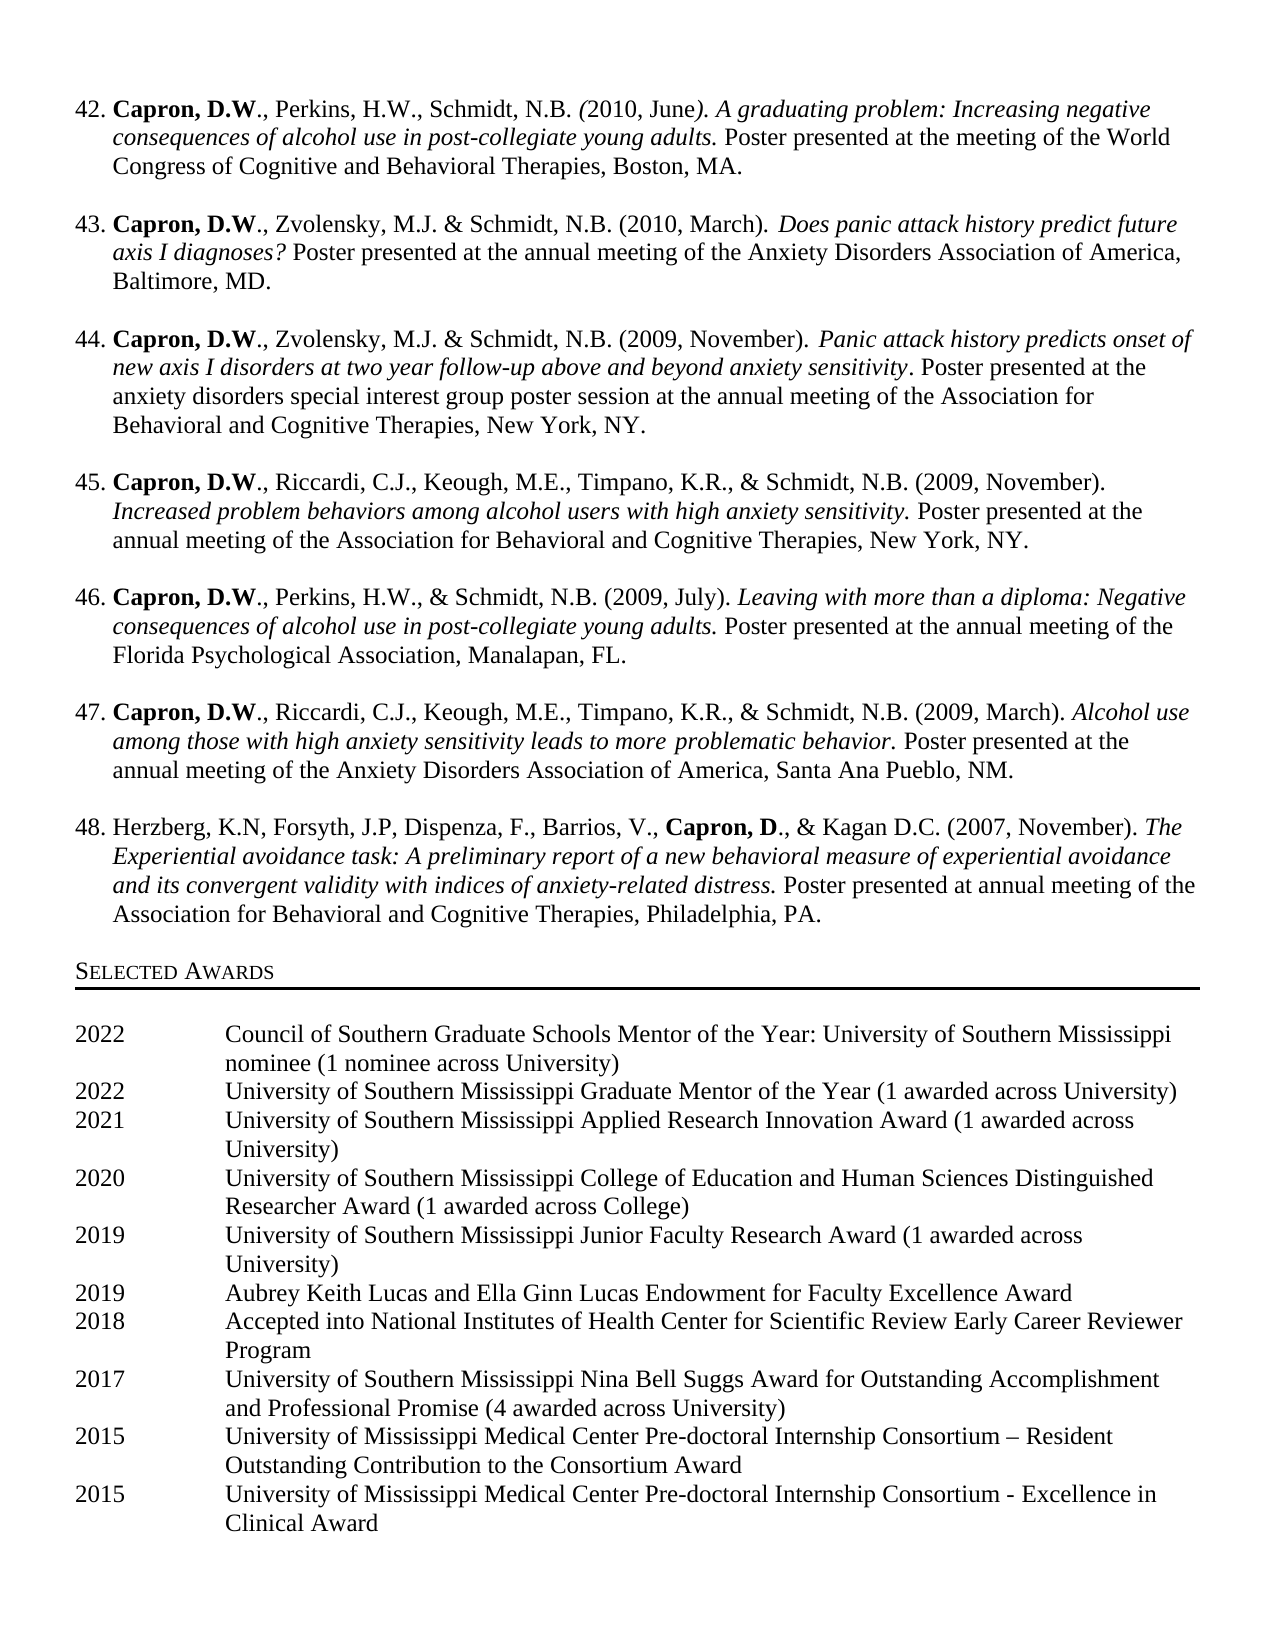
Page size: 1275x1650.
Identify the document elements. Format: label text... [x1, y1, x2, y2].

list Capron, D.W., Zvolensky, M.J. & Schmidt, N.B. (2009, November). Panic attack history predicts onset of new axis I disorders at two year follow-up above and beyond anxiety sensitivity. Poster presented at the anxiety disorders special interest group poster session at the annual meeting of the Association for Behavioral and Cognitive Therapies, New York, NY. [75, 324, 1200, 439]
text 2021 University of Southern Mississippi Applied Research Innovation Award (1 awarded across University) [75, 1105, 1200, 1163]
text 2018 Accepted into National Institutes of Health Center for Scientific Review Early Career Reviewer Program [75, 1306, 1200, 1364]
list Herzberg, K.N, Forsyth, J.P, Dispenza, F., Barrios, V., Capron, D., & Kagan D.C. (2007, November). The Experiential avoidance task: A preliminary report of a new behavioral measure of experiential avoidance and its convergent validity with indices of anxiety-related distress. Poster presented at annual meeting of the Association for Behavioral and Cognitive Therapies, Philadelphia, PA. [75, 812, 1200, 927]
text 2015 University of Mississippi Medical Center Pre-doctoral Internship Consortium - Excellence in Clinical Award [75, 1479, 1200, 1536]
list Capron, D.W., Riccardi, C.J., Keough, M.E., Timpano, K.R., & Schmidt, N.B. (2009, March). Alcohol use among those with high anxiety sensitivity leads to more problematic behavior. Poster presented at the annual meeting of the Anxiety Disorders Association of America, Santa Ana Pueblo, NM. [75, 697, 1200, 784]
list Capron, D.W., Perkins, H.W., Schmidt, N.B. (2010, June). A graduating problem: Increasing negative consequences of alcohol use in post-collegiate young adults. Poster presented at the meeting of the World Congress of Cognitive and Behavioral Therapies, Boston, MA. [75, 94, 1200, 180]
text 2022 University of Southern Mississippi Graduate Mentor of the Year (1 awarded across University) [75, 1076, 1200, 1105]
text Selected Awards [75, 956, 1200, 987]
list Capron, D.W., Riccardi, C.J., Keough, M.E., Timpano, K.R., & Schmidt, N.B. (2009, November). Increased problem behaviors among alcohol users with high anxiety sensitivity. Poster presented at the annual meeting of the Association for Behavioral and Cognitive Therapies, New York, NY. [75, 467, 1200, 554]
text 2015 University of Mississippi Medical Center Pre-doctoral Internship Consortium – Resident Outstanding Contribution to the Consortium Award [75, 1421, 1200, 1479]
list Capron, D.W., Perkins, H.W., & Schmidt, N.B. (2009, July). Leaving with more than a diploma: Negative consequences of alcohol use in post-collegiate young adults. Poster presented at the annual meeting of the Florida Psychological Association, Manalapan, FL. [75, 582, 1200, 669]
text 2017 University of Southern Mississippi Nina Bell Suggs Award for Outstanding Accomplishment and Professional Promise (4 awarded across University) [75, 1364, 1200, 1421]
text 2020 University of Southern Mississippi College of Education and Human Sciences Distinguished Researcher Award (1 awarded across College) [75, 1163, 1200, 1220]
text 2019 Aubrey Keith Lucas and Ella Ginn Lucas Endowment for Faculty Excellence Award [75, 1278, 1200, 1306]
text 2019 University of Southern Mississippi Junior Faculty Research Award (1 awarded across University) [75, 1220, 1200, 1278]
text 2022 Council of Southern Graduate Schools Mentor of the Year: University of Southern Mississippi nominee (1 nominee across University) [75, 1019, 1200, 1076]
list Capron, D.W., Zvolensky, M.J. & Schmidt, N.B. (2010, March). Does panic attack history predict future axis I diagnoses? Poster presented at the annual meeting of the Anxiety Disorders Association of America, Baltimore, MD. [75, 209, 1200, 295]
